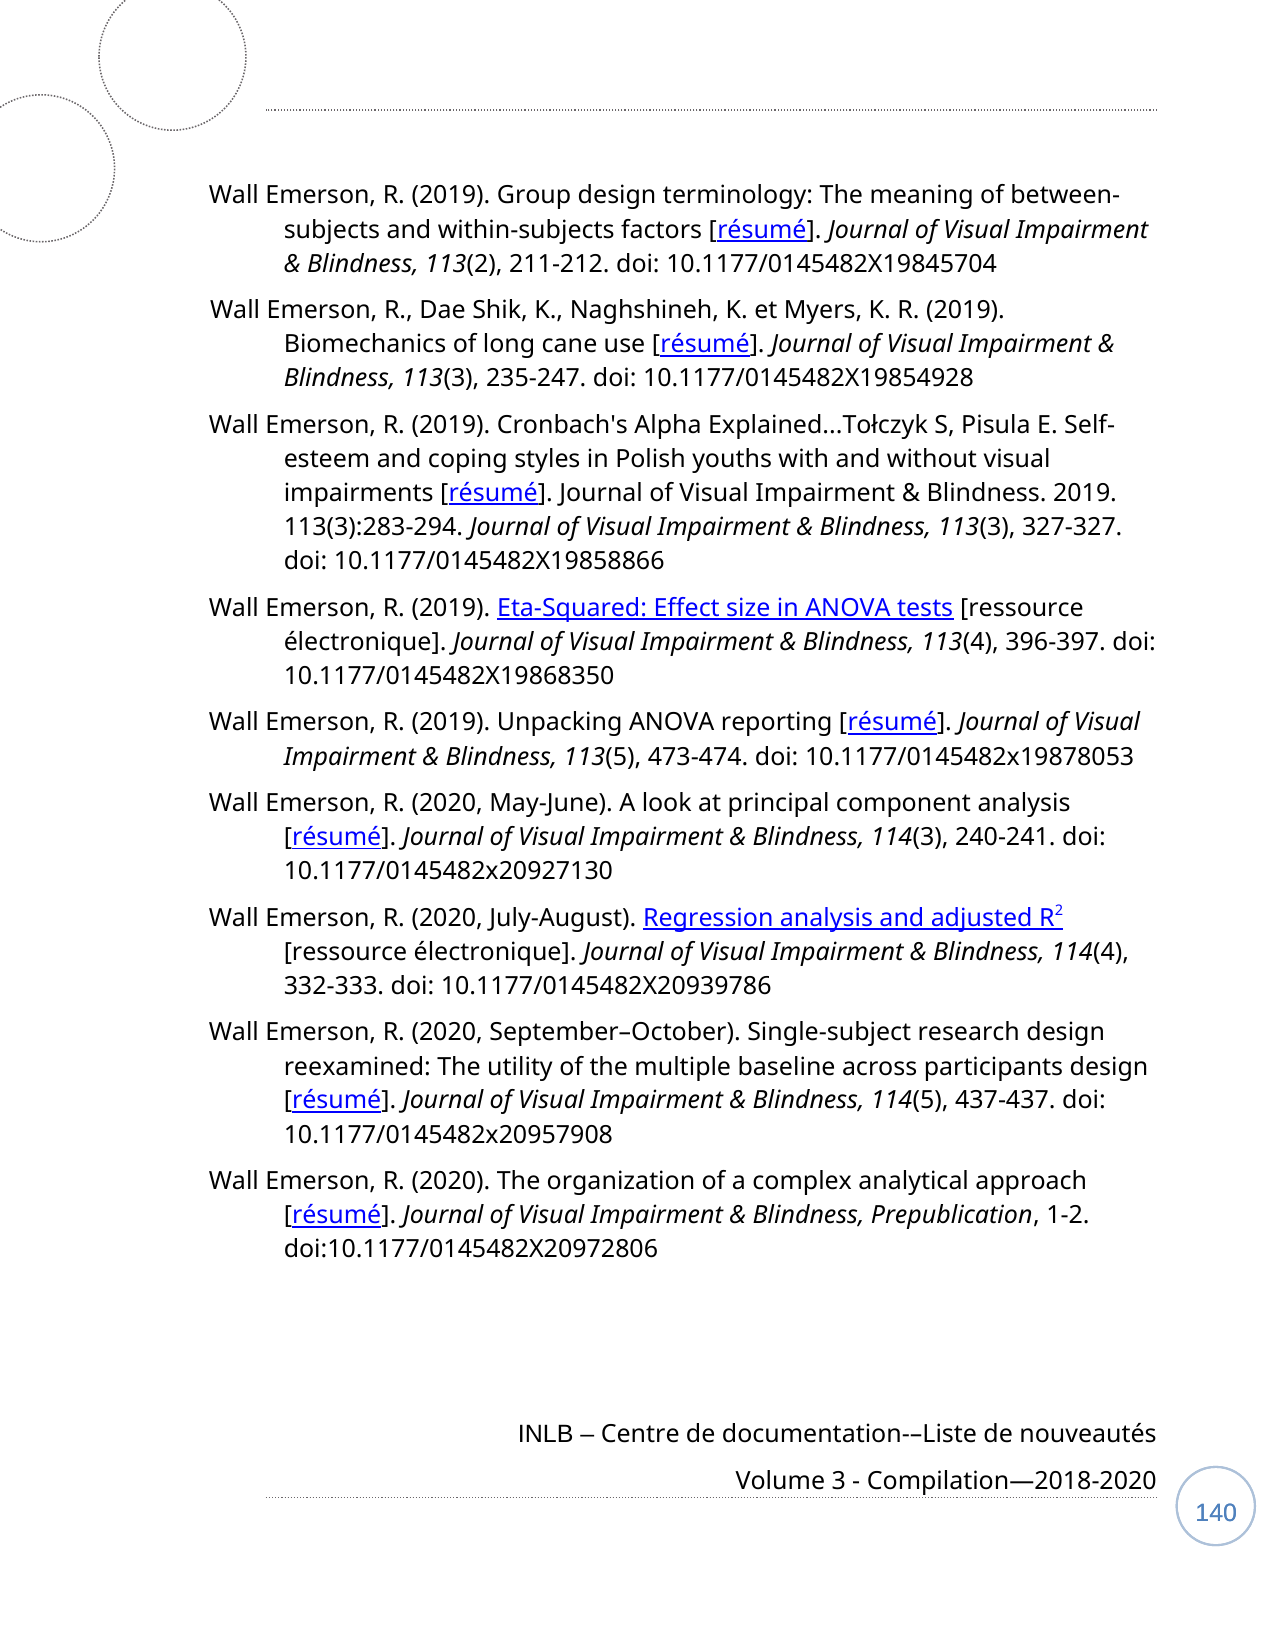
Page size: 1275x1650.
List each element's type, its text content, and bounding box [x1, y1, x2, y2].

text Wall Emerson, R. (2019). Unpacking ANOVA reporting [résumé]. Journal of Visual Impairment & Blindness, 113(5), 473-474. doi: 10.1177/0145482x19878053 [208, 704, 1157, 772]
text Wall Emerson, R. (2019). Eta-Squared: Effect size in ANOVA tests [ressource électronique]. Journal of Visual Impairment & Blindness, 113(4), 396-397. doi: 10.1177/0145482X19868350 [208, 589, 1157, 692]
text Wall Emerson, R. (2020, May-June). A look at principal component analysis [résumé]. Journal of Visual Impairment & Blindness, 114(3), 240-241. doi: 10.1177/0145482x20927130 [208, 785, 1157, 887]
text Wall Emerson, R. (2019). Cronbach's Alpha Explained...Tołczyk S, Pisula E. Self-esteem and coping styles in Polish youths with and without visual impairments [résumé]. Journal of Visual Impairment & Blindness. 2019. 113(3):283-294. Journal of Visual Impairment & Blindness, 113(3), 327-327. doi: 10.1177/0145482X19858866 [208, 407, 1157, 577]
text Wall Emerson, R. (2020). The organization of a complex analytical approach [résumé]. Journal of Visual Impairment & Blindness, Prepublication, 1-2. doi:10.1177/0145482X20972806 [208, 1163, 1157, 1265]
text Wall Emerson, R. (2019). Group design terminology: The meaning of between-subjects and within-subjects factors [résumé]. Journal of Visual Impairment & Blindness, 113(2), 211-212. doi: 10.1177/0145482X19845704 [208, 177, 1157, 279]
text Wall Emerson, R. (2020, July-August). Regression analysis and adjusted R2 [ressource électronique]. Journal of Visual Impairment & Blindness, 114(4), 332-333. doi: 10.1177/0145482X20939786 [208, 899, 1157, 1002]
text Wall Emerson, R., Dae Shik, K., Naghshineh, K. et Myers, K. R. (2019). Biomechanics of long cane use [résumé]. Journal of Visual Impairment & Blindness, 113(3), 235-247. doi: 10.1177/0145482X19854928 [210, 292, 1157, 394]
text Wall Emerson, R. (2020, September–October). Single-subject research design reexamined: The utility of the multiple baseline across participants design [résumé]. Journal of Visual Impairment & Blindness, 114(5), 437-437. doi: 10.1177/0145482x20957908 [208, 1014, 1157, 1150]
